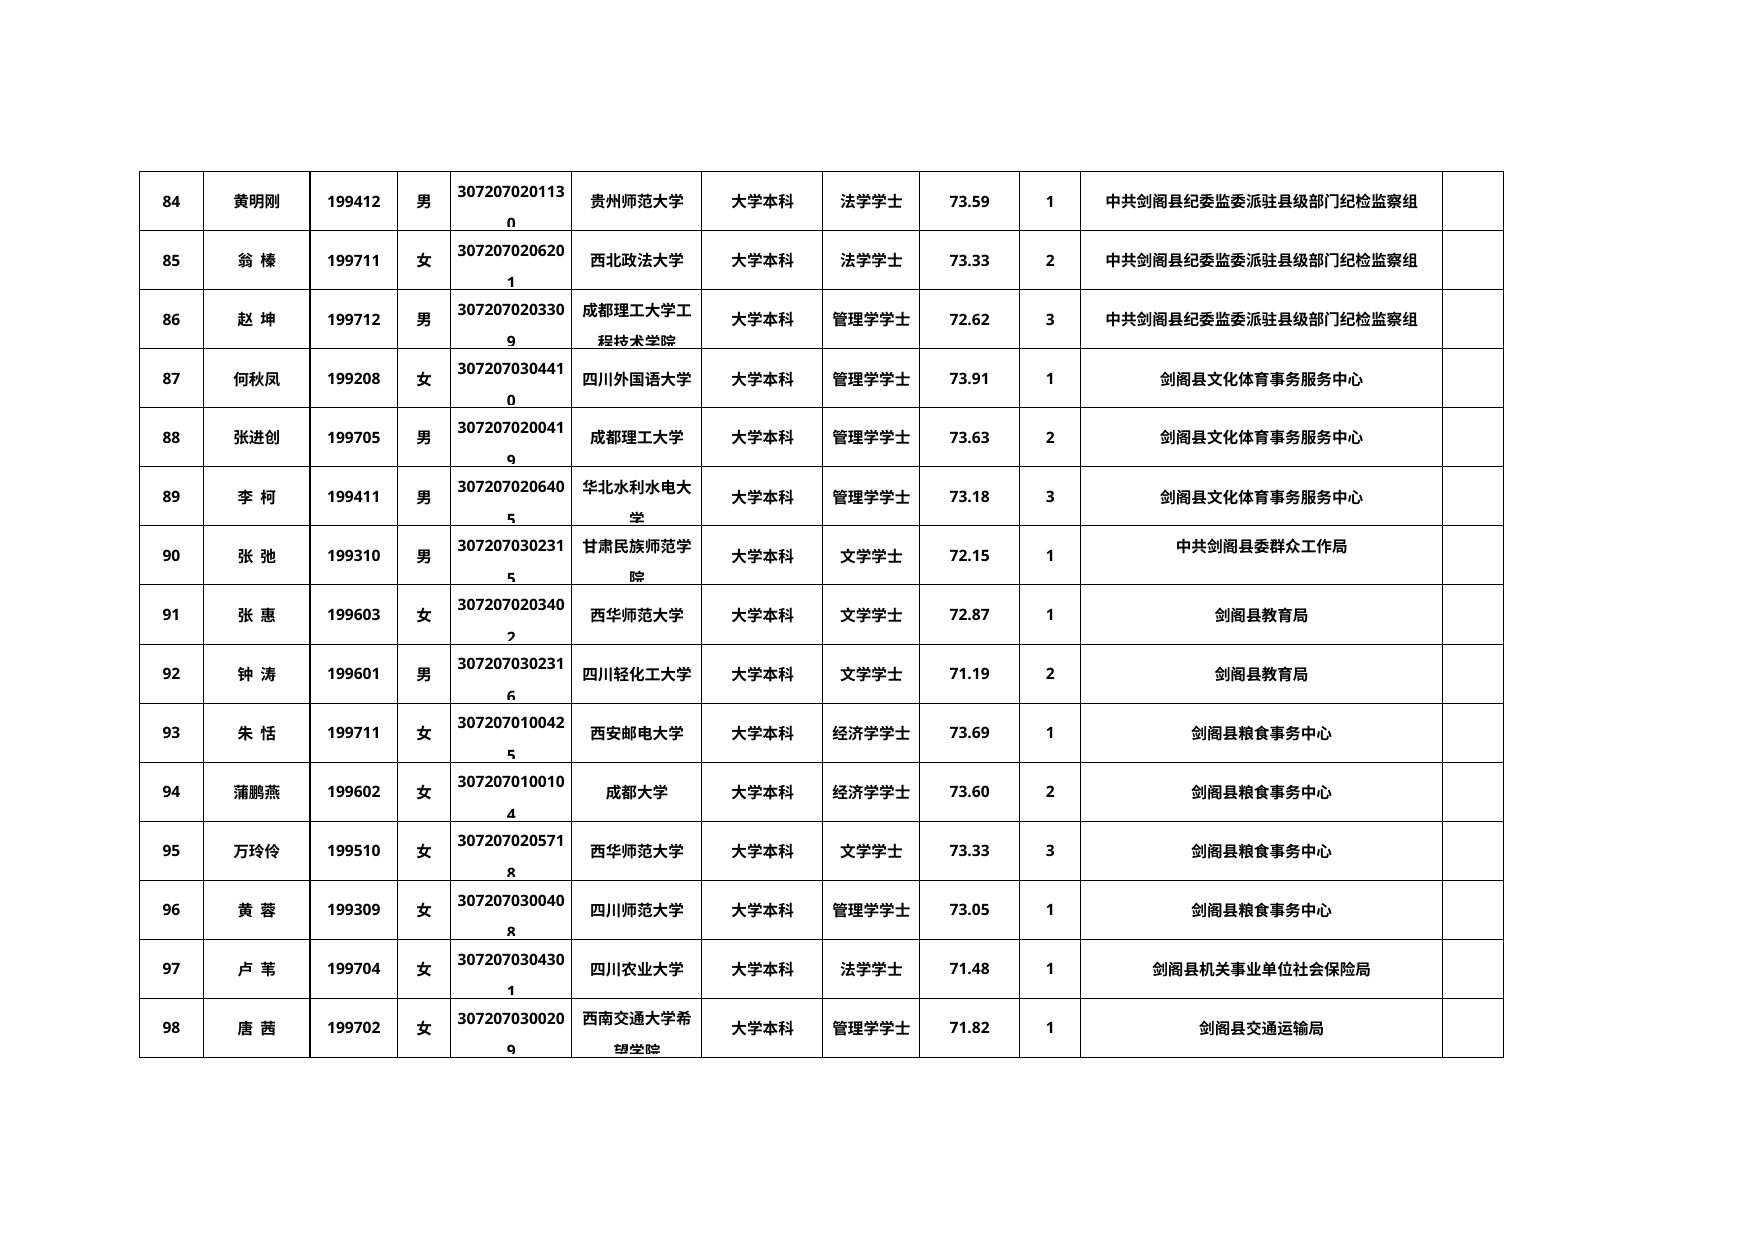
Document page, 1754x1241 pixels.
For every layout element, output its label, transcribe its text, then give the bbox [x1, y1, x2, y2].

table_cell 男 [398, 290, 450, 348]
table_cell 文学学士 [823, 526, 919, 584]
table_cell 71.19 [920, 645, 1019, 702]
table_cell 199411 [311, 467, 397, 525]
table_cell 剑阁县文化体育事务服务中心 [1081, 349, 1442, 407]
table_cell 剑阁县文化体育事务服务中心 [1081, 408, 1442, 466]
table_cell 87 [140, 349, 203, 407]
table_cell 剑阁县粮食事务中心 [1081, 763, 1442, 821]
table_cell 3072070300408 [451, 881, 571, 939]
table_cell 1 [1020, 704, 1080, 762]
table_cell 中共剑阁县委群众工作局 [1081, 526, 1442, 584]
table_cell 钟 涛 [204, 645, 309, 702]
table_cell 中共剑阁县纪委监委派驻县级部门纪检监察组 [1081, 231, 1442, 289]
table_cell 甘肃民族师范学院 [572, 526, 701, 584]
table_cell 199601 [311, 645, 397, 702]
table_cell 大学本科 [702, 940, 822, 998]
table_cell 管理学学士 [823, 349, 919, 407]
table_cell 大学本科 [702, 231, 822, 289]
table_cell 大学本科 [702, 763, 822, 821]
table_cell 1 [1020, 349, 1080, 407]
table_cell 3072070200419 [451, 408, 571, 466]
table_cell 西华师范大学 [572, 822, 701, 880]
table_cell 3072070206201 [451, 231, 571, 289]
table_cell 男 [398, 467, 450, 525]
table_cell 1 [1020, 881, 1080, 939]
table_cell [1443, 645, 1503, 702]
table_cell 女 [398, 881, 450, 939]
table_cell 199603 [311, 585, 397, 643]
table_cell 大学本科 [702, 408, 822, 466]
table_cell 剑阁县交通运输局 [1081, 999, 1442, 1057]
table_cell [1443, 467, 1503, 525]
table_cell 管理学学士 [823, 999, 919, 1057]
table_cell 3072070304410 [451, 349, 571, 407]
table_cell 四川外国语大学 [572, 349, 701, 407]
table_cell 成都理工大学 [572, 408, 701, 466]
table_cell [1443, 822, 1503, 880]
table_cell 199705 [311, 408, 397, 466]
table_cell 73.63 [920, 408, 1019, 466]
table_cell 女 [398, 763, 450, 821]
table_cell 85 [140, 231, 203, 289]
table_cell 大学本科 [702, 822, 822, 880]
table_cell 92 [140, 645, 203, 702]
table_cell 1 [1020, 999, 1080, 1057]
table_cell 女 [398, 704, 450, 762]
table_cell 1 [1020, 172, 1080, 230]
table_cell 文学学士 [823, 585, 919, 643]
table_cell 成都理工大学工程技术学院 [572, 290, 701, 348]
table_cell 女 [398, 585, 450, 643]
table_cell [1443, 526, 1503, 584]
table_cell 2 [1020, 231, 1080, 289]
table_cell 女 [398, 822, 450, 880]
table_cell 西南交通大学希望学院 [572, 999, 701, 1057]
table_cell 1 [1020, 585, 1080, 643]
table_cell 大学本科 [702, 467, 822, 525]
table_cell [1443, 999, 1503, 1057]
table_cell 大学本科 [702, 999, 822, 1057]
table_cell 大学本科 [702, 645, 822, 702]
table_cell [1443, 290, 1503, 348]
table_cell 经济学学士 [823, 763, 919, 821]
table_cell 3072070302315 [451, 526, 571, 584]
table_cell 73.91 [920, 349, 1019, 407]
table_cell 1 [1020, 940, 1080, 998]
table_cell 何秋凤 [204, 349, 309, 407]
table_cell [1443, 231, 1503, 289]
table_cell 法学学士 [823, 940, 919, 998]
table_cell 73.33 [920, 822, 1019, 880]
table_cell 199310 [311, 526, 397, 584]
table_cell 3072070203402 [451, 585, 571, 643]
table_cell 73.33 [920, 231, 1019, 289]
table_cell 大学本科 [702, 881, 822, 939]
table_cell 女 [398, 999, 450, 1057]
table_cell 3072070206405 [451, 467, 571, 525]
table_cell 文学学士 [823, 822, 919, 880]
table_cell 剑阁县粮食事务中心 [1081, 881, 1442, 939]
table_cell 女 [398, 940, 450, 998]
table_cell 剑阁县机关事业单位社会保险局 [1081, 940, 1442, 998]
table_cell [1443, 881, 1503, 939]
table_cell 199412 [311, 172, 397, 230]
table_cell 3 [1020, 822, 1080, 880]
table_cell 赵 坤 [204, 290, 309, 348]
table_cell 男 [398, 645, 450, 702]
table_cell 四川农业大学 [572, 940, 701, 998]
table_cell 71.82 [920, 999, 1019, 1057]
table_cell 万玲伶 [204, 822, 309, 880]
table_cell 四川师范大学 [572, 881, 701, 939]
table_cell 唐 茜 [204, 999, 309, 1057]
table_cell 3072070203309 [451, 290, 571, 348]
table_cell 3072070304301 [451, 940, 571, 998]
table_cell 73.69 [920, 704, 1019, 762]
table_cell 88 [140, 408, 203, 466]
table_cell 朱 恬 [204, 704, 309, 762]
table_cell 男 [398, 526, 450, 584]
table_cell 张进创 [204, 408, 309, 466]
table_cell 95 [140, 822, 203, 880]
table_cell 199510 [311, 822, 397, 880]
table_cell 3072070302316 [451, 645, 571, 702]
table_cell 经济学学士 [823, 704, 919, 762]
table_cell 大学本科 [702, 585, 822, 643]
table_cell 翁 榛 [204, 231, 309, 289]
table_cell [1443, 349, 1503, 407]
table_cell 3072070100104 [451, 763, 571, 821]
table_cell 3072070300209 [451, 999, 571, 1057]
table_cell 张 弛 [204, 526, 309, 584]
table_cell 张 惠 [204, 585, 309, 643]
table_cell 3 [1020, 290, 1080, 348]
table_cell 大学本科 [702, 349, 822, 407]
table_cell 文学学士 [823, 645, 919, 702]
table_cell 73.18 [920, 467, 1019, 525]
table_cell 2 [1020, 645, 1080, 702]
table_cell 贵州师范大学 [572, 172, 701, 230]
table_cell 管理学学士 [823, 408, 919, 466]
table_cell 91 [140, 585, 203, 643]
table_cell 男 [398, 408, 450, 466]
table_cell 86 [140, 290, 203, 348]
table_cell 71.48 [920, 940, 1019, 998]
table_cell 199309 [311, 881, 397, 939]
table_cell 中共剑阁县纪委监委派驻县级部门纪检监察组 [1081, 172, 1442, 230]
table_cell 73.60 [920, 763, 1019, 821]
table_cell 管理学学士 [823, 467, 919, 525]
table_cell 黄 蓉 [204, 881, 309, 939]
table_cell 女 [398, 231, 450, 289]
table_cell 剑阁县教育局 [1081, 585, 1442, 643]
table_cell [1443, 704, 1503, 762]
table_cell 剑阁县粮食事务中心 [1081, 704, 1442, 762]
table_cell 男 [398, 172, 450, 230]
table_cell 女 [398, 349, 450, 407]
table_cell 93 [140, 704, 203, 762]
table_cell 199711 [311, 231, 397, 289]
table_cell 96 [140, 881, 203, 939]
table_cell 72.87 [920, 585, 1019, 643]
table_cell 黄明刚 [204, 172, 309, 230]
table_cell 剑阁县文化体育事务服务中心 [1081, 467, 1442, 525]
table_cell 3072070100425 [451, 704, 571, 762]
table_cell 72.15 [920, 526, 1019, 584]
table_cell 3072070201130 [451, 172, 571, 230]
table_cell 大学本科 [702, 290, 822, 348]
table_cell 西北政法大学 [572, 231, 701, 289]
table_cell 73.59 [920, 172, 1019, 230]
table_cell 管理学学士 [823, 881, 919, 939]
table_cell 法学学士 [823, 231, 919, 289]
table_cell 西安邮电大学 [572, 704, 701, 762]
table_cell 成都大学 [572, 763, 701, 821]
table_cell 199602 [311, 763, 397, 821]
table_cell 3 [1020, 467, 1080, 525]
table_cell 2 [1020, 763, 1080, 821]
table_cell 90 [140, 526, 203, 584]
table_cell 中共剑阁县纪委监委派驻县级部门纪检监察组 [1081, 290, 1442, 348]
table_cell 卢 苇 [204, 940, 309, 998]
table_cell 四川轻化工大学 [572, 645, 701, 702]
table_cell 94 [140, 763, 203, 821]
table_cell 大学本科 [702, 526, 822, 584]
table_cell 199711 [311, 704, 397, 762]
table_cell 大学本科 [702, 704, 822, 762]
table_cell 199208 [311, 349, 397, 407]
table_cell 管理学学士 [823, 290, 919, 348]
table_cell 法学学士 [823, 172, 919, 230]
table_cell 剑阁县粮食事务中心 [1081, 822, 1442, 880]
table_cell 89 [140, 467, 203, 525]
table_cell [1443, 172, 1503, 230]
table_cell 97 [140, 940, 203, 998]
table_cell 大学本科 [702, 172, 822, 230]
table_cell 72.62 [920, 290, 1019, 348]
table_cell 3072070205718 [451, 822, 571, 880]
table_cell [1443, 940, 1503, 998]
table_cell 98 [140, 999, 203, 1057]
table_cell 李 柯 [204, 467, 309, 525]
table_cell 199712 [311, 290, 397, 348]
table_cell 剑阁县教育局 [1081, 645, 1442, 702]
table_cell 199704 [311, 940, 397, 998]
table_cell 2 [1020, 408, 1080, 466]
table_cell 84 [140, 172, 203, 230]
table_cell 199702 [311, 999, 397, 1057]
table_cell 华北水利水电大学 [572, 467, 701, 525]
table_cell 1 [1020, 526, 1080, 584]
table_cell 73.05 [920, 881, 1019, 939]
table_cell [1443, 763, 1503, 821]
table_cell 蒲鹏燕 [204, 763, 309, 821]
table_cell [1443, 585, 1503, 643]
table_cell 西华师范大学 [572, 585, 701, 643]
table_cell [1443, 408, 1503, 466]
